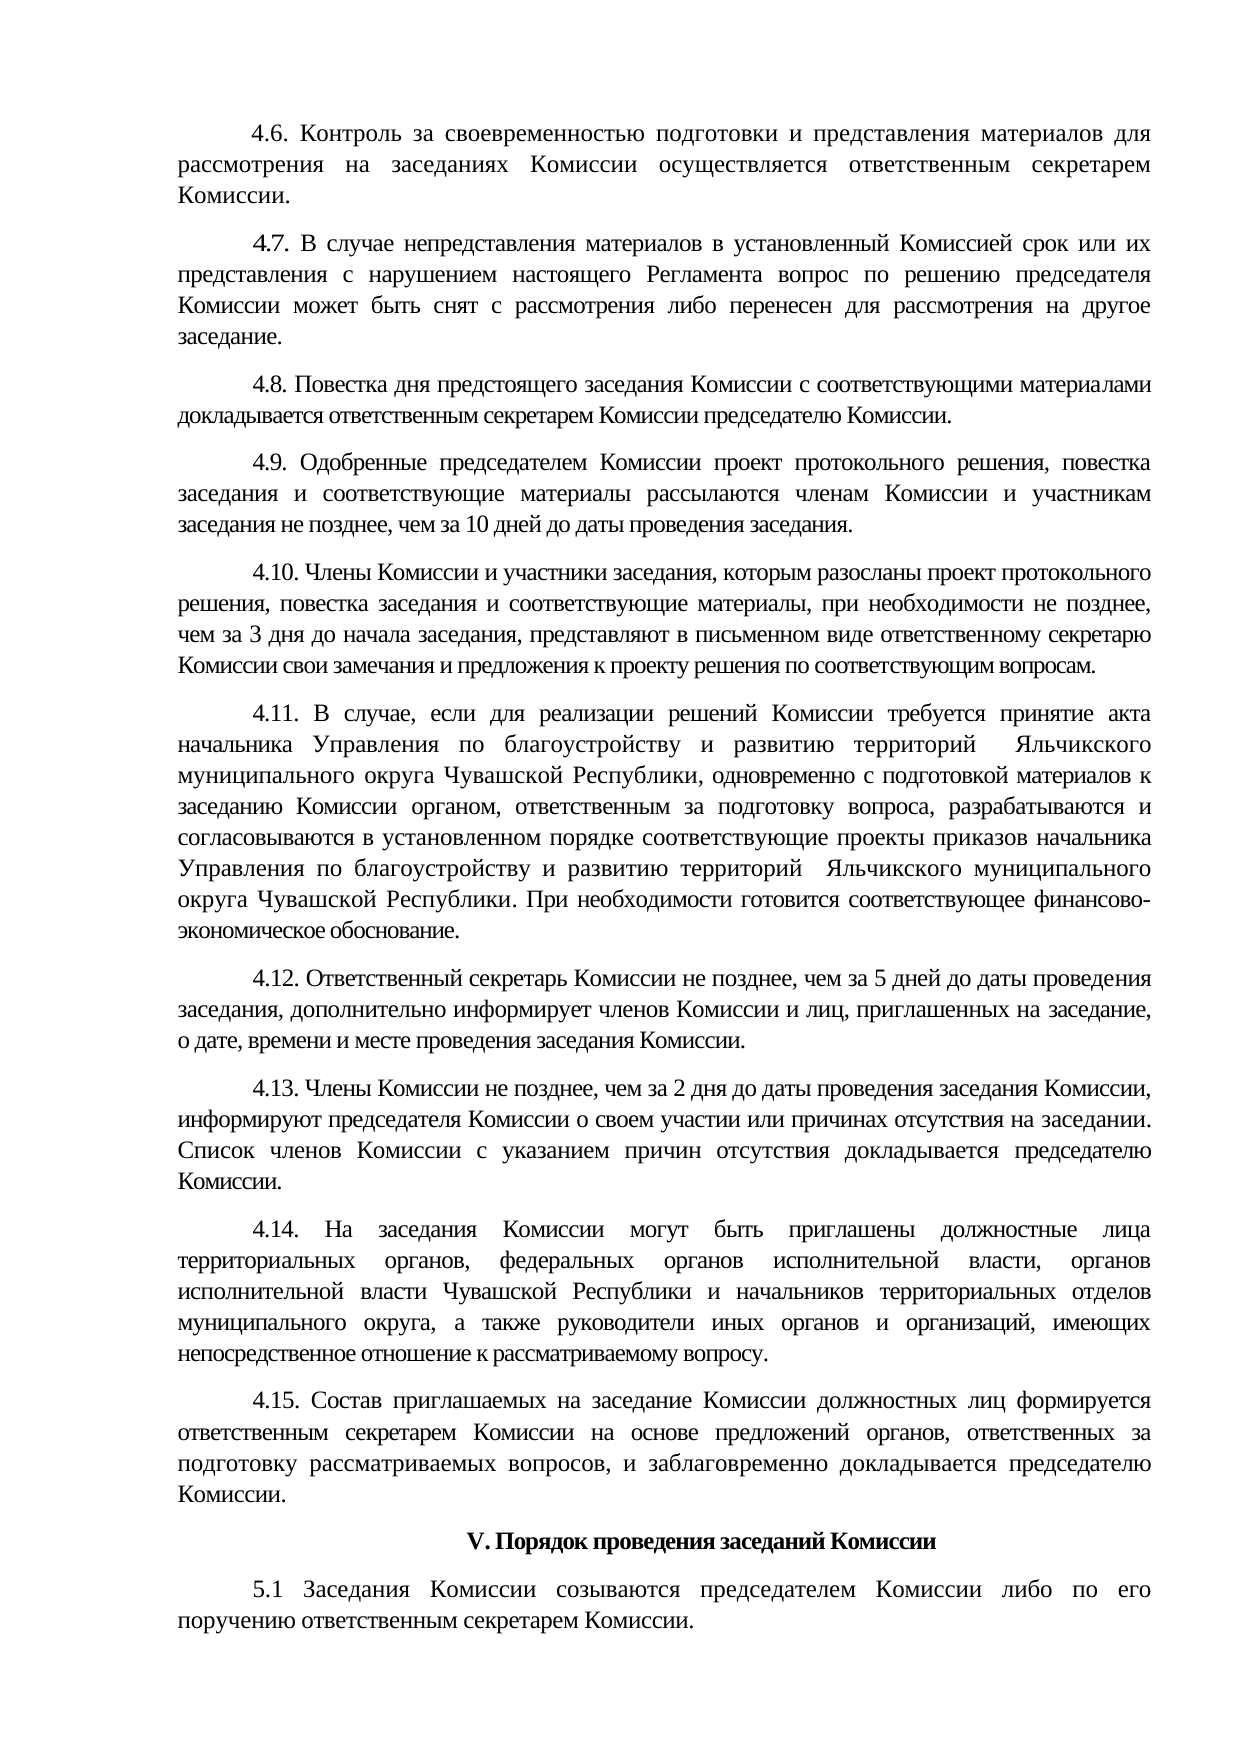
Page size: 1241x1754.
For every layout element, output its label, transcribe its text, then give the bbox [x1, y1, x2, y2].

text 4.13. Члены Комиссии не позднее, чем за 2 дня до даты проведения заседания Комиссии, информируют председателя Комиссии о своем участии или причинах отсутствия на заседании. Список членов Комиссии с указанием причин отсутствия докладывается председателю Комиссии. [177, 1073, 1152, 1195]
text 4.9. Одобренные председателем Комиссии проект протокольного решения, повестка заседания и соответствующие материалы рассылаются членам Комиссии и участникам заседания не позднее, чем за 10 дней до даты проведения заседания. [177, 447, 1152, 538]
text 4.8. Повестка дня предстоящего заседания Комиссии с соответствующими материалами докладывается ответственным секретарем Комиссии председателю Комиссии. [177, 369, 1152, 428]
text 4.11. В случае, если для реализации решений Комиссии требуется принятие акта начальника Управления по благоустройству и развитию территорий Яльчикского муниципального округа Чувашской Республики, одновременно с подготовкой материалов к заседанию Комиссии органом, ответственным за подготовку вопроса, разрабатываются и согласовываются в установленном порядке соответствующие проекты приказов начальника Управления по благоустройству и развитию территорий Яльчикского муниципального округа Чувашской Республики. При необходимости готовится соответствующее финансово-экономическое обоснование. [177, 698, 1152, 944]
text 4.15. Состав приглашаемых на заседание Комиссии должностных лиц формируется ответственным секретарем Комиссии на основе предложений органов, ответственных за подготовку рассматриваемых вопросов, и заблаговременно докладывается председателю Комиссии. [177, 1386, 1152, 1507]
text 4.7. В случае непредставления материалов в установленный Комиссией срок или их представления с нарушением настоящего Регламента вопрос по решению председателя Комиссии может быть снят с рассмотрения либо перенесен для рассмотрения на другое заседание. [177, 228, 1152, 350]
text 4.6. Контроль за своевременностью подготовки и представления материалов для рассмотрения на заседаниях Комиссии осуществляется ответственным секретарем Комиссии. [177, 118, 1152, 209]
text 4.14. На заседания Комиссии могут быть приглашены должностные лица территориальных органов, федеральных органов исполнительной власти, органов исполнительной власти Чувашской Республики и начальников территориальных отделов муниципального округа, а также руководители иных органов и организаций, имеющих непосредственное отношение к рассматриваемому вопросу. [177, 1214, 1152, 1367]
text 5.1 Заседания Комиссии созываются председателем Комиссии либо по его поручению ответственным секретарем Комиссии. [177, 1574, 1152, 1634]
text V. Порядок проведения заседаний Комиссии [177, 1526, 1152, 1555]
text 4.12. Ответственный секретарь Комиссии не позднее, чем за 5 дней до даты проведения заседания, дополнительно информирует членов Комиссии и лиц, приглашенных на заседание, о дате, времени и месте проведения заседания Комиссии. [177, 963, 1152, 1054]
text 4.10. Члены Комиссии и участники заседания, которым разосланы проект протокольного решения, повестка заседания и соответствующие материалы, при необходимости не позднее, чем за 3 дня до начала заседания, представляют в письменном виде ответственному секретарю Комиссии свои замечания и предложения к проекту решения по соответствующим вопросам. [177, 557, 1152, 679]
